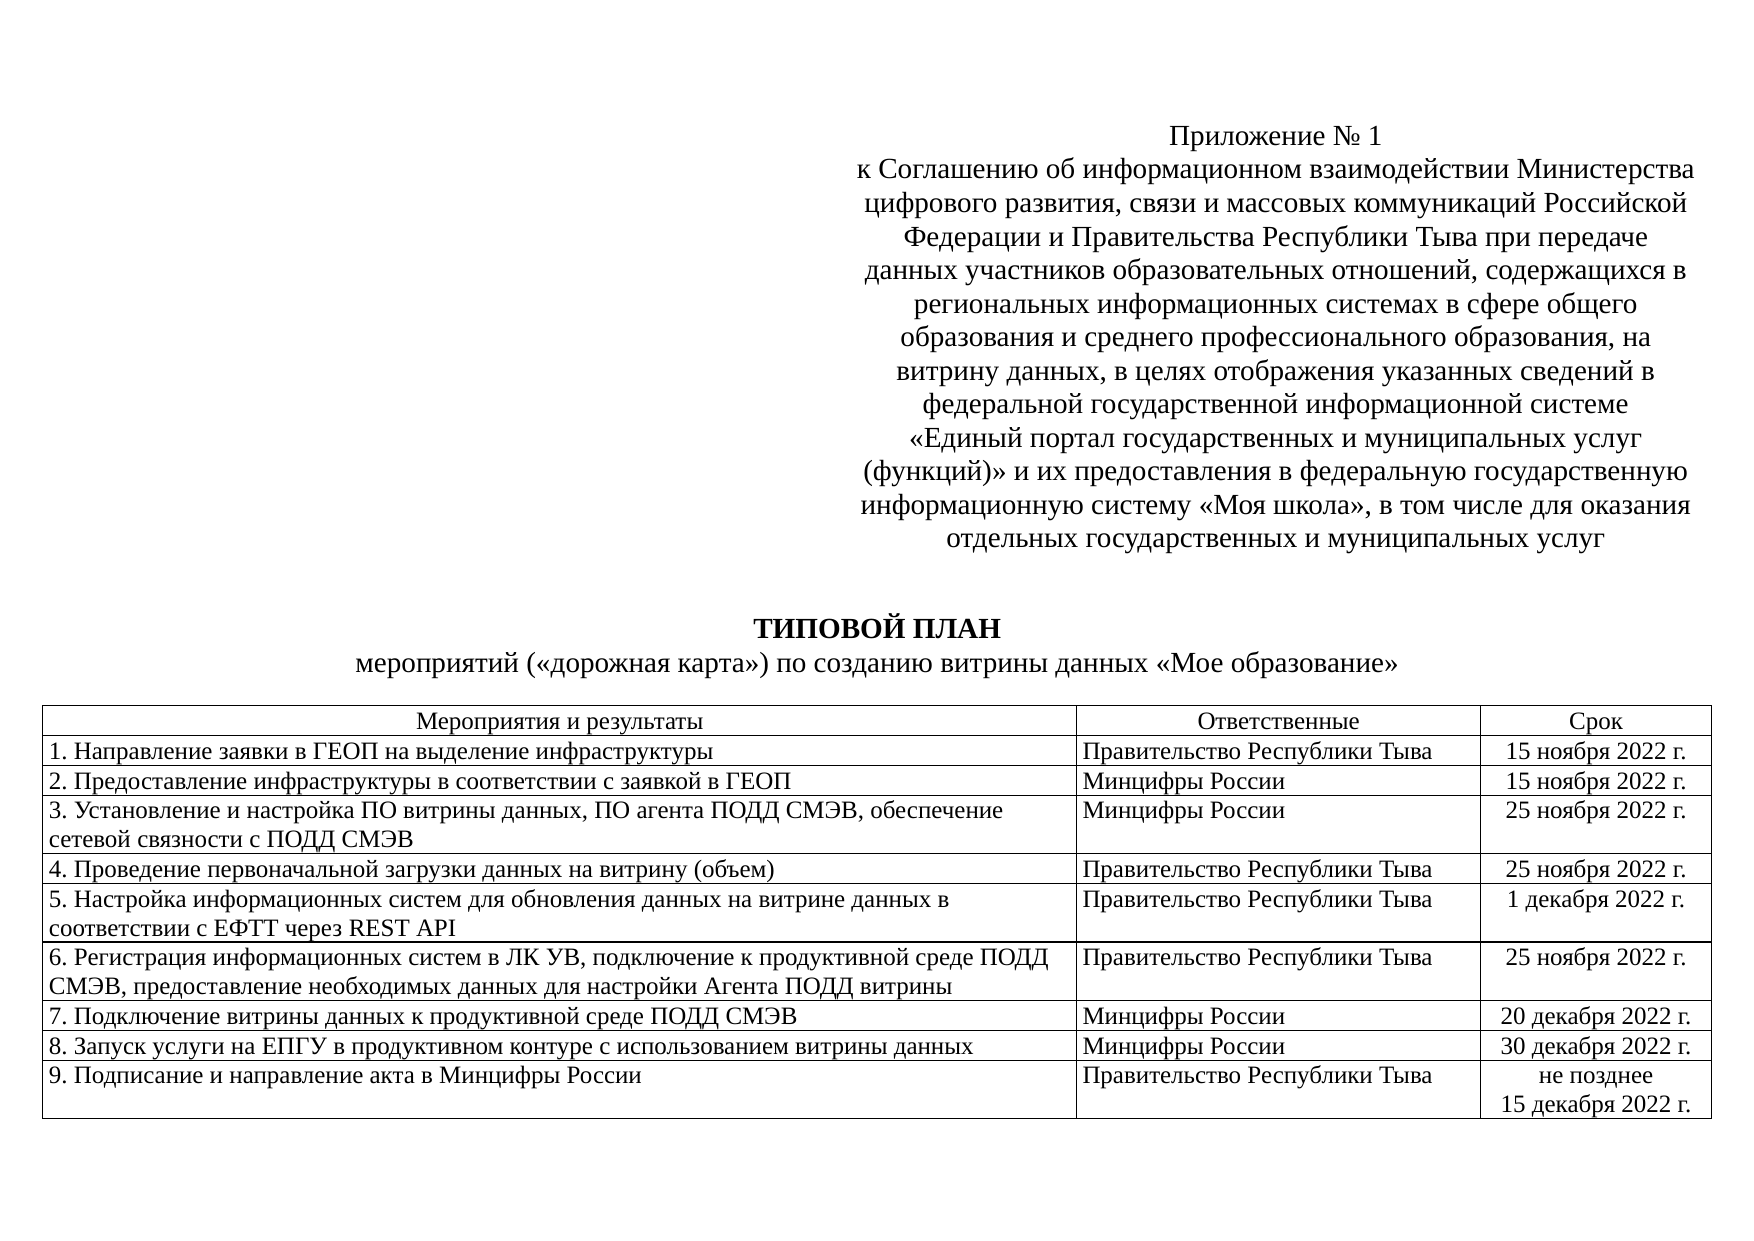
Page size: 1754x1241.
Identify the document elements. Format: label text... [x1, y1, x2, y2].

table_cell 30 декабря 2022 г. [1481, 1031, 1711, 1059]
table_cell 15 ноября 2022 г. [1481, 766, 1711, 794]
table_cell Минцифры России [1077, 796, 1480, 853]
table_header Срок [1481, 706, 1711, 735]
table_cell 25 ноября 2022 г. [1481, 943, 1711, 1000]
table_header Мероприятия и результаты [43, 706, 1076, 735]
table_cell 2. Предоставление инфраструктуры в соответствии с заявкой в ГЕОП [43, 766, 1076, 794]
table_cell Правительство Республики Тыва [1077, 1061, 1480, 1118]
table_cell Минцифры России [1077, 1001, 1480, 1030]
table_cell 8. Запуск услуги на ЕПГУ в продуктивном контуре с использованием витрины данных [43, 1031, 1076, 1059]
table_cell не позднее 15 декабря 2022 г. [1481, 1061, 1711, 1118]
table_cell 15 ноября 2022 г. [1481, 736, 1711, 765]
table_cell Правительство Республики Тыва [1077, 854, 1480, 883]
table_header Ответственные [1077, 706, 1480, 735]
table_cell 20 декабря 2022 г. [1481, 1001, 1711, 1030]
table_cell 5. Настройка информационных систем для обновления данных на витрине данных в соответствии с ЕФТТ через REST API [43, 884, 1076, 941]
table_cell Правительство Республики Тыва [1077, 884, 1480, 941]
table_cell 4. Проведение первоначальной загрузки данных на витрину (объем) [43, 854, 1076, 883]
table_cell Минцифры России [1077, 1031, 1480, 1059]
table_cell 9. Подписание и направление акта в Минцифры России [43, 1061, 1076, 1118]
table_cell Минцифры России [1077, 766, 1480, 794]
text ТИПОВОЙ ПЛАН [59, 612, 1695, 645]
table_cell 7. Подключение витрины данных к продуктивной среде ПОДД СМЭВ [43, 1001, 1076, 1030]
table_cell Правительство Республики Тыва [1077, 736, 1480, 765]
table_cell 25 ноября 2022 г. [1481, 854, 1711, 883]
table_cell 3. Установление и настройка ПО витрины данных, ПО агента ПОДД СМЭВ, обеспечение сетевой связности с ПОДД СМЭВ [43, 796, 1076, 853]
text к Соглашению об информационном взаимодействии Министерства цифрового развития, связи и массовых коммуникаций Российской Федерации и Правительства Республики Тыва при передаче данных участников образовательных отношений, содержащихся в региональных информационных системах в сфере общего образования и среднего профессионального образования, на витрину данных, в целях отображения указанных сведений в федеральной государственной информационной системе «Единый портал государственных и муниципальных услуг (функций)» и их предоставления в федеральную государственную информационную систему «Моя школа», в том числе для оказания отдельных государственных и муниципальных услуг [856, 152, 1695, 554]
table_cell 6. Регистрация информационных систем в ЛК УВ, подключение к продуктивной среде ПОДД СМЭВ, предоставление необходимых данных для настройки Агента ПОДД витрины [43, 943, 1076, 1000]
table_cell 25 ноября 2022 г. [1481, 796, 1711, 853]
text Приложение № 1 [856, 118, 1695, 152]
text мероприятий («дорожная карта») по созданию витрины данных «Мое образование» [59, 645, 1695, 679]
table_cell 1 декабря 2022 г. [1481, 884, 1711, 941]
table_cell 1. Направление заявки в ГЕОП на выделение инфраструктуры [43, 736, 1076, 765]
table_cell Правительство Республики Тыва [1077, 943, 1480, 1000]
